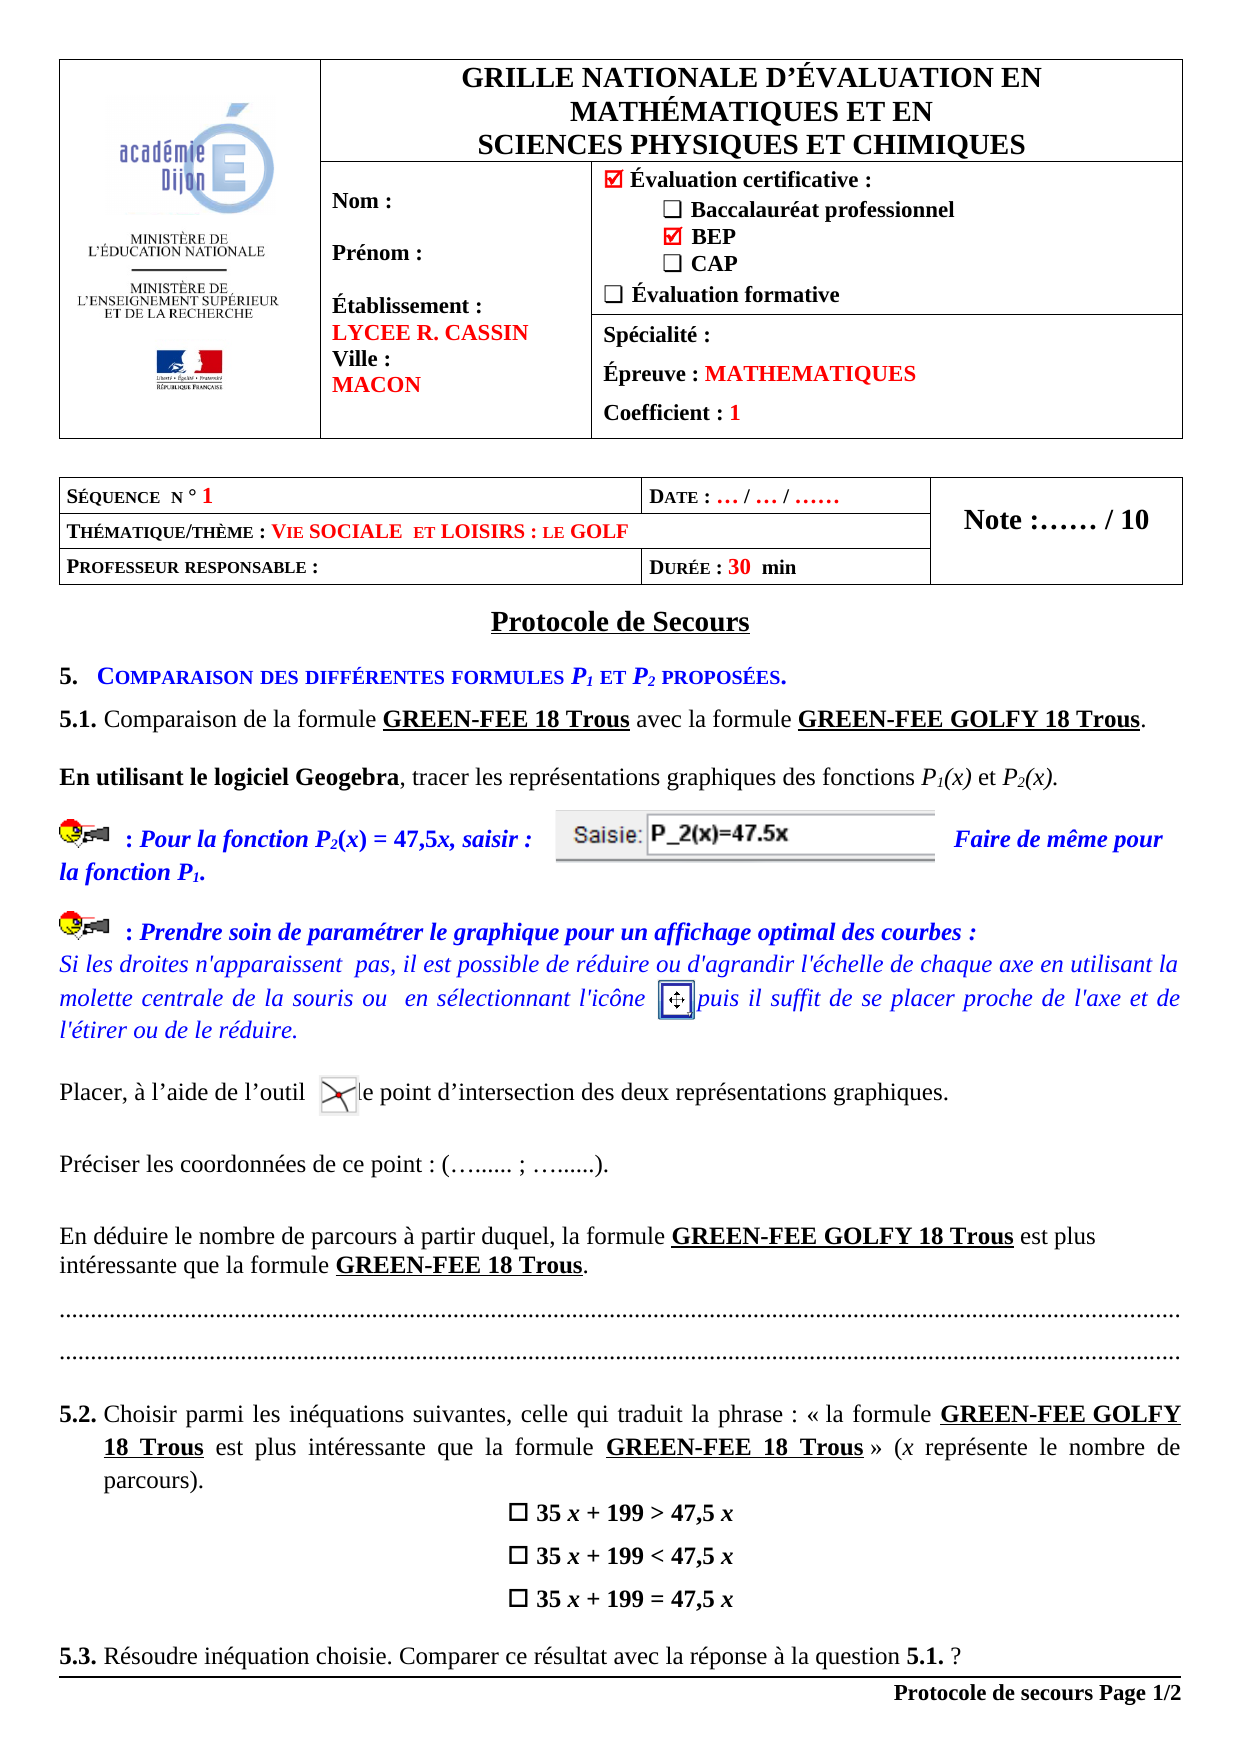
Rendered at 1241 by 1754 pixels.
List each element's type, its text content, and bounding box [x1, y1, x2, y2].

table_header [60, 60, 320, 438]
text Protocole de Secours [59, 604, 1181, 637]
text 35 x + 199 < 47,5 x [59, 1541, 1181, 1569]
picture [77, 223, 304, 318]
text 35 x + 199 = 47,5 x [59, 1584, 1181, 1613]
text En utilisant le logiciel Geogebra, tracer les représentations graphiques des fonctions P1(x) et P2(x). [59, 762, 1181, 791]
table_header Note :…… / 10 [931, 478, 1182, 583]
picture [147, 339, 233, 390]
table_cell Évaluation certificative : ❏ Baccalauréat professionnel BEP ❏ CAP ❏ Évaluation formative [592, 162, 1182, 314]
table_cell Durée : 30 min [642, 549, 930, 583]
table_header Date : … / … / …… [642, 478, 930, 513]
picture [59, 819, 119, 848]
picture [59, 911, 119, 940]
list Comparaison de la formule GREEN-FEE 18 Trous avec la formule GREEN-FEE GOLFY 18 Trous. [59, 704, 1181, 733]
picture [555, 810, 935, 863]
text En déduire le nombre de parcours à partir duquel, la formule GREEN-FEE GOLFY 18 Trous est plus intéressante que la formule GREEN-FEE 18 Trous. [59, 1221, 1181, 1279]
table_cell Professeur responsable : [60, 549, 641, 583]
table_header GRILLE NATIONALE D’ÉVALUATION EN MATHÉMATIQUES ET EN SCIENCES PHYSIQUES ET CHIMIQUES [321, 60, 1182, 161]
list Comparaison des différentes formules P1 et P2 proposées. [59, 661, 1181, 690]
table_cell Nom : Prénom : Établissement : LYCEE R. CASSIN Ville : MACON [321, 162, 591, 438]
text Placer, à l’aide de l’outil le point d’intersection des deux représentations graphiques. [59, 1077, 318, 1106]
table_cell Spécialité : Épreuve : MATHEMATIQUES Coefficient : 1 [592, 315, 1182, 438]
list Choisir parmi les inéquations suivantes, celle qui traduit la phrase : « la formule GREEN-FEE GOLFY 18 Trous est plus intéressante que la formule GREEN-FEE 18 Trous » (x représente le nombre de parcours). [59, 1399, 1181, 1493]
list Résoudre inéquation choisie. Comparer ce résultat avec la réponse à la question 5.1. ? [59, 1641, 1181, 1670]
text Si les droites n'apparaissent pas, il est possible de réduire ou d'agrandir l'échelle de chaque axe en utilisant la molette centrale de la souris ou en sélectionnant l'icône puis il suffit de se placer proche de l'axe et de l'étirer ou de le réduire. [59, 949, 1181, 1044]
text Placer, à l’aide de l’outil le point d’intersection des deux représentations graphiques. [360, 1077, 1181, 1106]
text Préciser les coordonnées de ce point : (…...... ; …......). [59, 1149, 1181, 1178]
text : Prendre soin de paramétrer le graphique pour un affichage optimal des courbes : [59, 912, 1181, 945]
text : Pour la fonction P2(x) = 47,5x, saisir : Faire de même pour la fonction P1. [59, 819, 1181, 886]
table_cell Thématique/thème : Vie SOCIALE et LOISIRS : le GOLF [60, 514, 930, 548]
table_header Séquence n ° 1 [60, 478, 641, 513]
text 35 x + 199 > 47,5 x [59, 1498, 1181, 1526]
